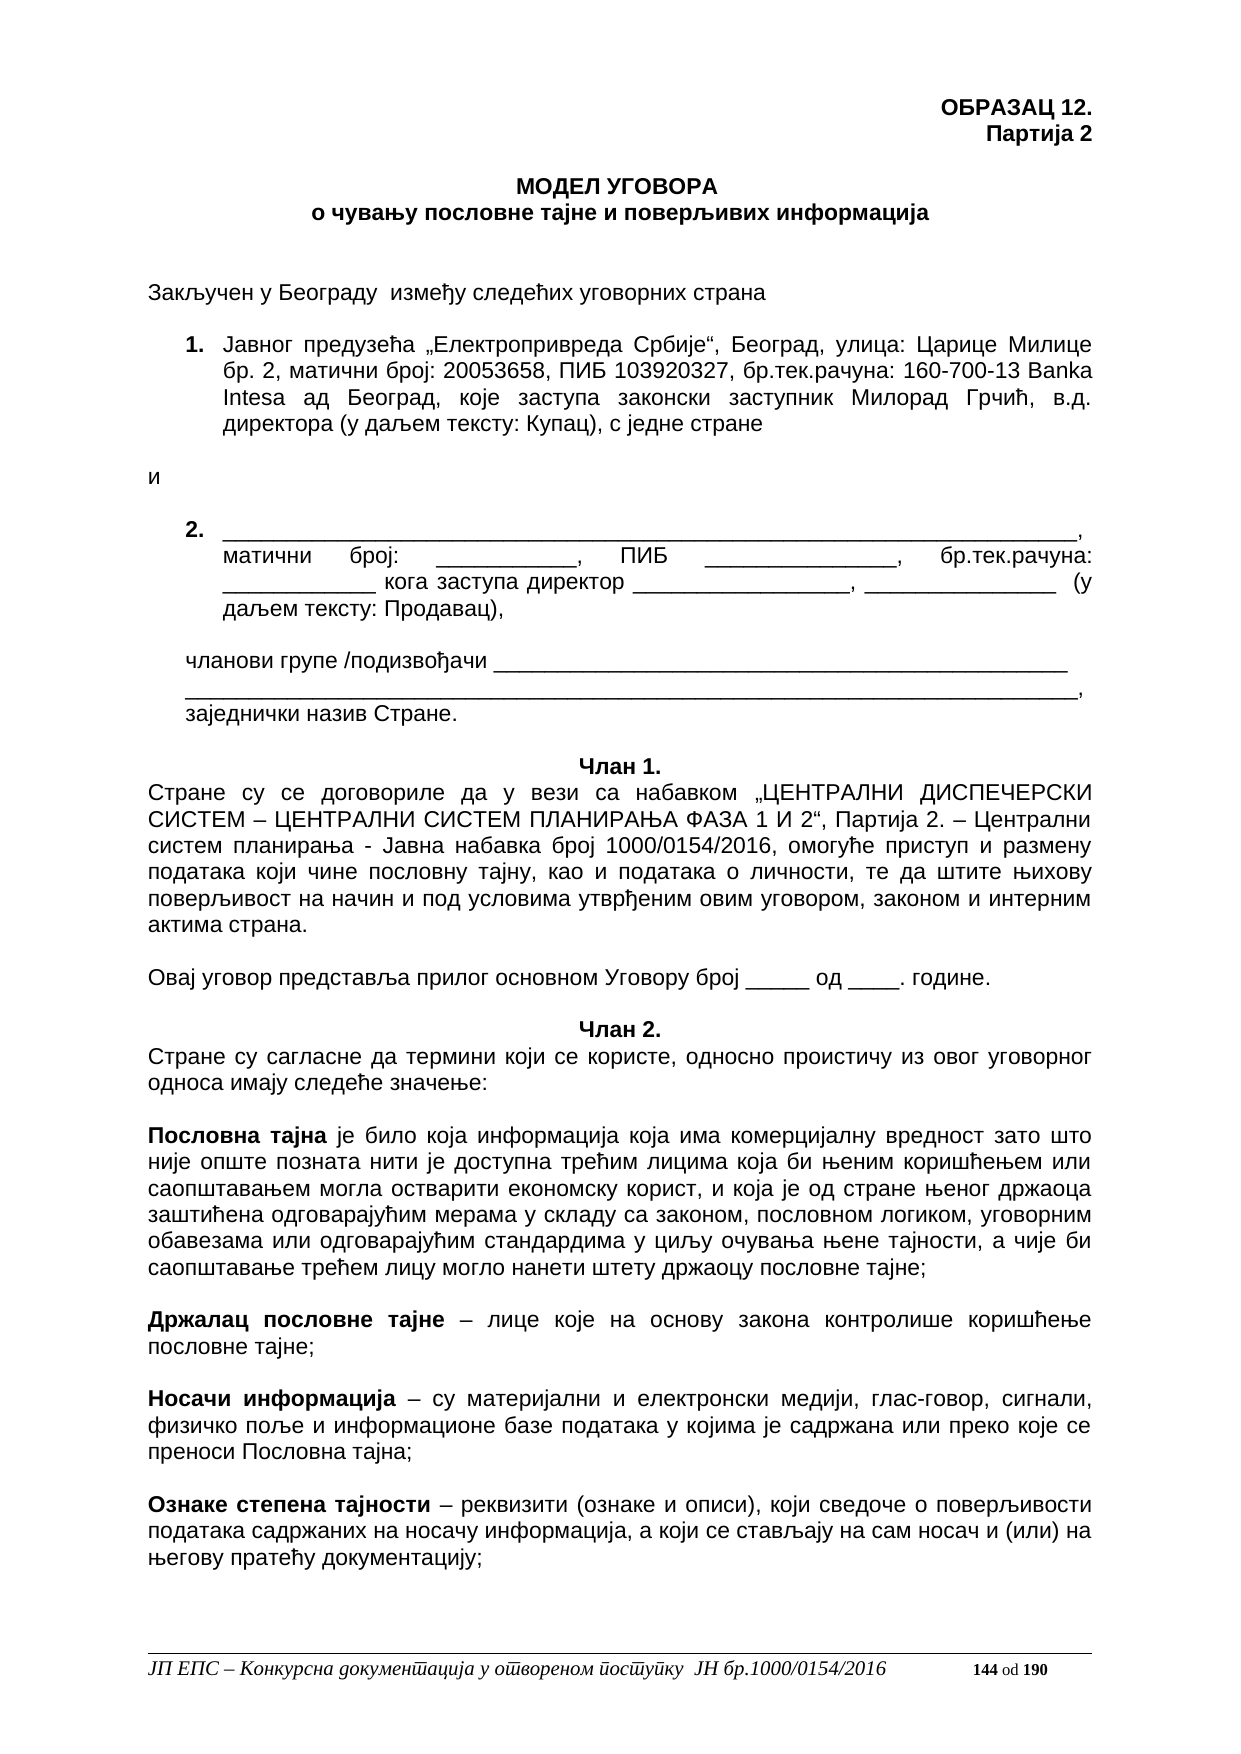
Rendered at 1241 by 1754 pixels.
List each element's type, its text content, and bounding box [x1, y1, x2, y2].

text Држалац пословне тајне – лице које на основу закона контролише коришћење пословне тајне; [148, 1306, 1092, 1359]
text Носачи информација – су материјални и електронски медији, глас-говор, сигнали, физичко поље и информационе базе података у којима је садржана или преко које се преноси Пословна тајна; [148, 1385, 1092, 1464]
text и [148, 463, 1092, 489]
text Закључен у Београду између следећих уговорних страна [148, 278, 1092, 305]
text Стране су сaгласне да термини који се користе, односно проистичу из овог уговорног односа имају следеће значење: [148, 1043, 1092, 1095]
text Члан 1. [148, 753, 1092, 779]
text ______________________________________________________________________, заједнички назив Стране. [185, 674, 1092, 726]
text Партија 2 [148, 120, 1092, 147]
list Јавног предузећа „Електропривреда Србије“, Београд, улица: Царице Милице бр. 2, матични број: 20053658, ПИБ 103920327, бр.тек.рачуна: 160-700-13 Banka Intesa ад Београд, које заступа законски заступник Милорад Грчић, в.д. директора (у даљем тексту: Купац), с једне стране [185, 331, 1092, 437]
text МОДЕЛ УГОВОРА о чувању пословне тајне и поверљивих информација [148, 173, 1092, 226]
text Члан 2. [148, 1016, 1092, 1043]
text Стране су се договориле да у вези са набавком „ЦЕНТРАЛНИ ДИСПЕЧЕРСКИ СИСТЕМ – ЦЕНТРАЛНИ СИСТЕМ ПЛАНИРАЊА ФАЗА 1 И 2“, Партија 2. – Централни систем планирања - Јавна набавка број 1000/0154/2016, омогуће приступ и размену података који чине пословну тајну, као и података о личности, те да штите њихову поверљивост на начин и под условима утврђеним овим уговором, законом и интерним актима страна. [148, 779, 1092, 937]
text Пословна тајна је било која информација која има комерцијалну вредност зато што није опште позната нити је доступна трећим лицима која би њеним коришћењем или саопштавањем могла остварити економску корист, и која је од стране њеног држаоца заштићена одговарајућим мерама у складу са законом, пословном логиком, уговорним обавезама или одговарајућим стандардима у циљу очувања њене тајности, а чије би саопштавање трећем лицу могло нанети штету држаоцу пословне тајне; [148, 1122, 1092, 1280]
text Овај уговор представља прилог основном Уговору број _____ од ____. године. [148, 964, 1092, 990]
text чланови групе /подизвођачи _____________________________________________ [185, 647, 1092, 674]
list ___________________________________________________________________, матични број: ___________, ПИБ _______________, бр.тек.рачуна: ____________ кога заступа директор _________________, _______________ (у даљем тексту: Продавац), [185, 516, 1092, 621]
subtitle ОБРАЗАЦ 12. [148, 94, 1092, 120]
text Ознаке степена тајности – реквизити (ознаке и описи), који сведоче о поверљивости података садржаних на носачу информација, а који се стављају на сам носач и (или) на његову пратећу документацију; [148, 1491, 1092, 1570]
